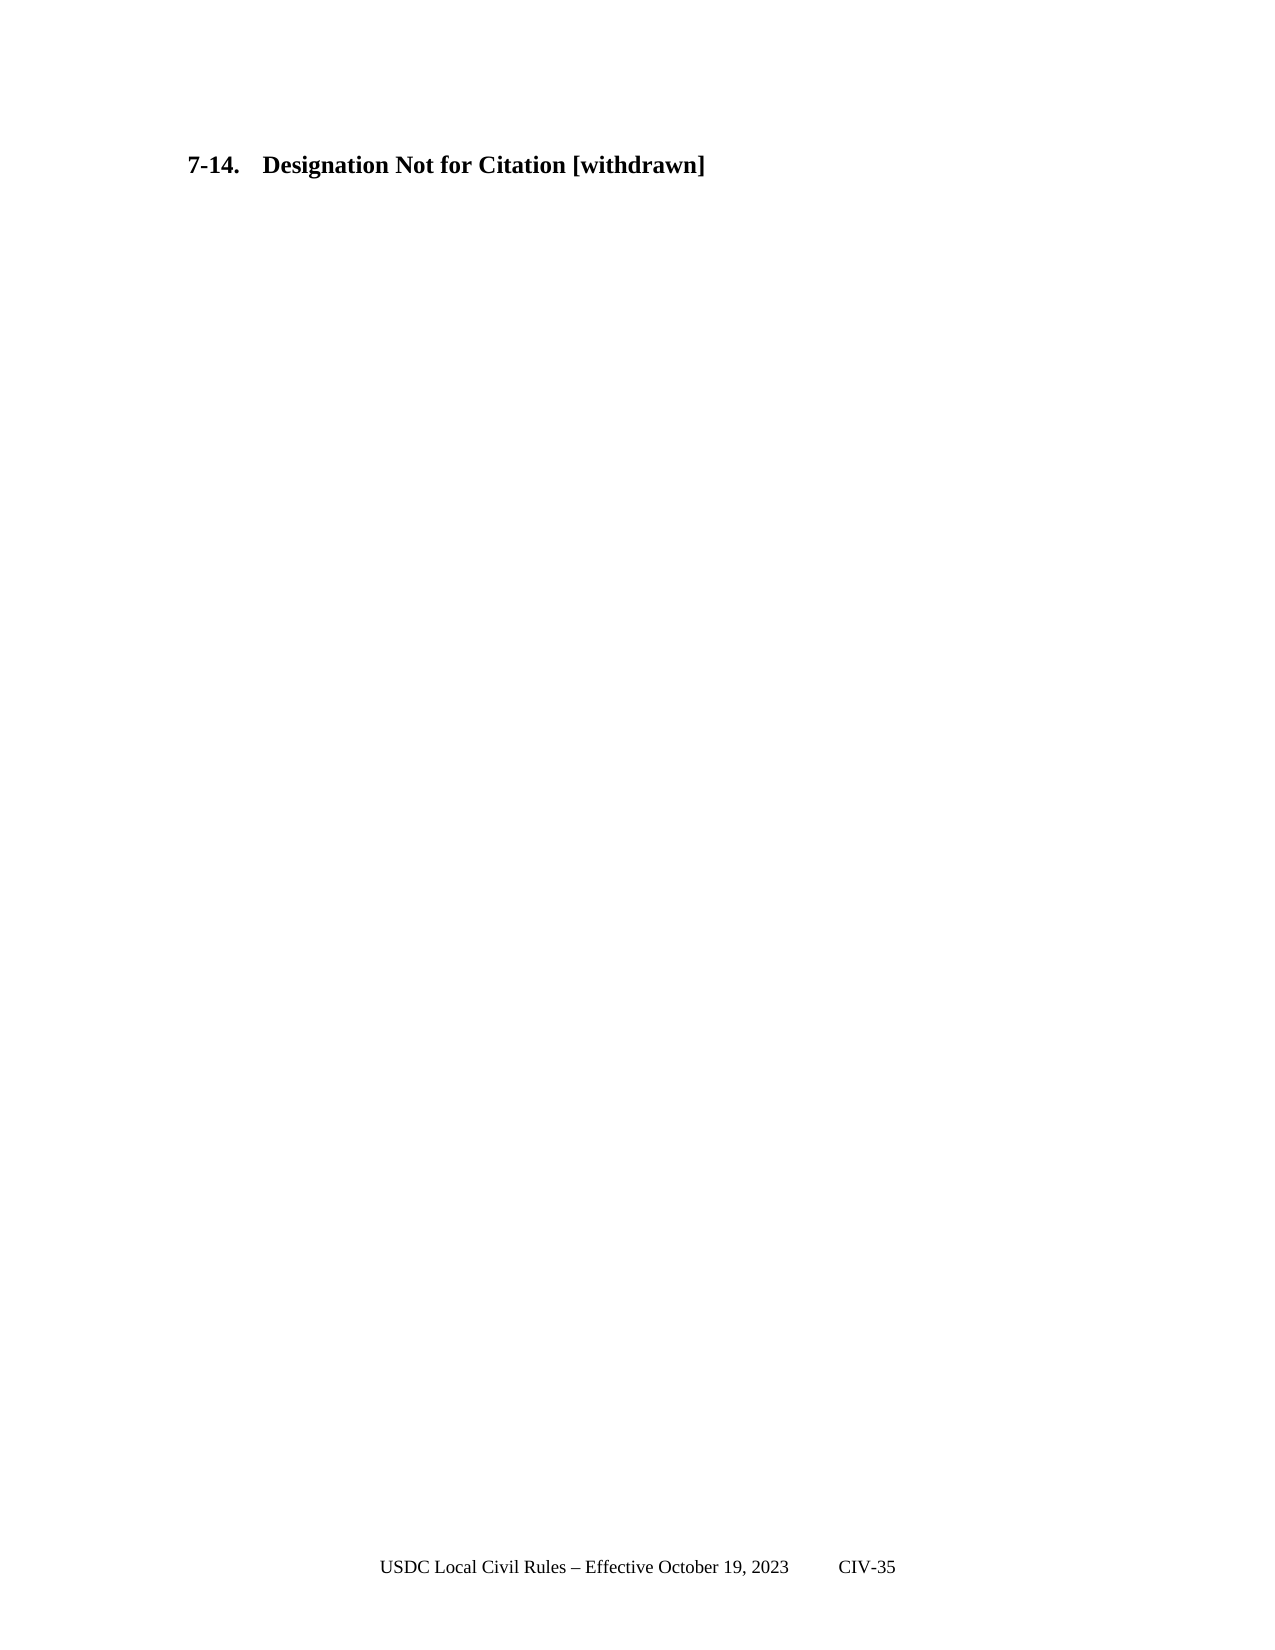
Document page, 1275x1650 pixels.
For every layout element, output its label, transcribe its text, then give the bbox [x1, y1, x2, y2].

subtitle 7-14. Designation Not for Citation [withdrawn] [187, 150, 1125, 179]
